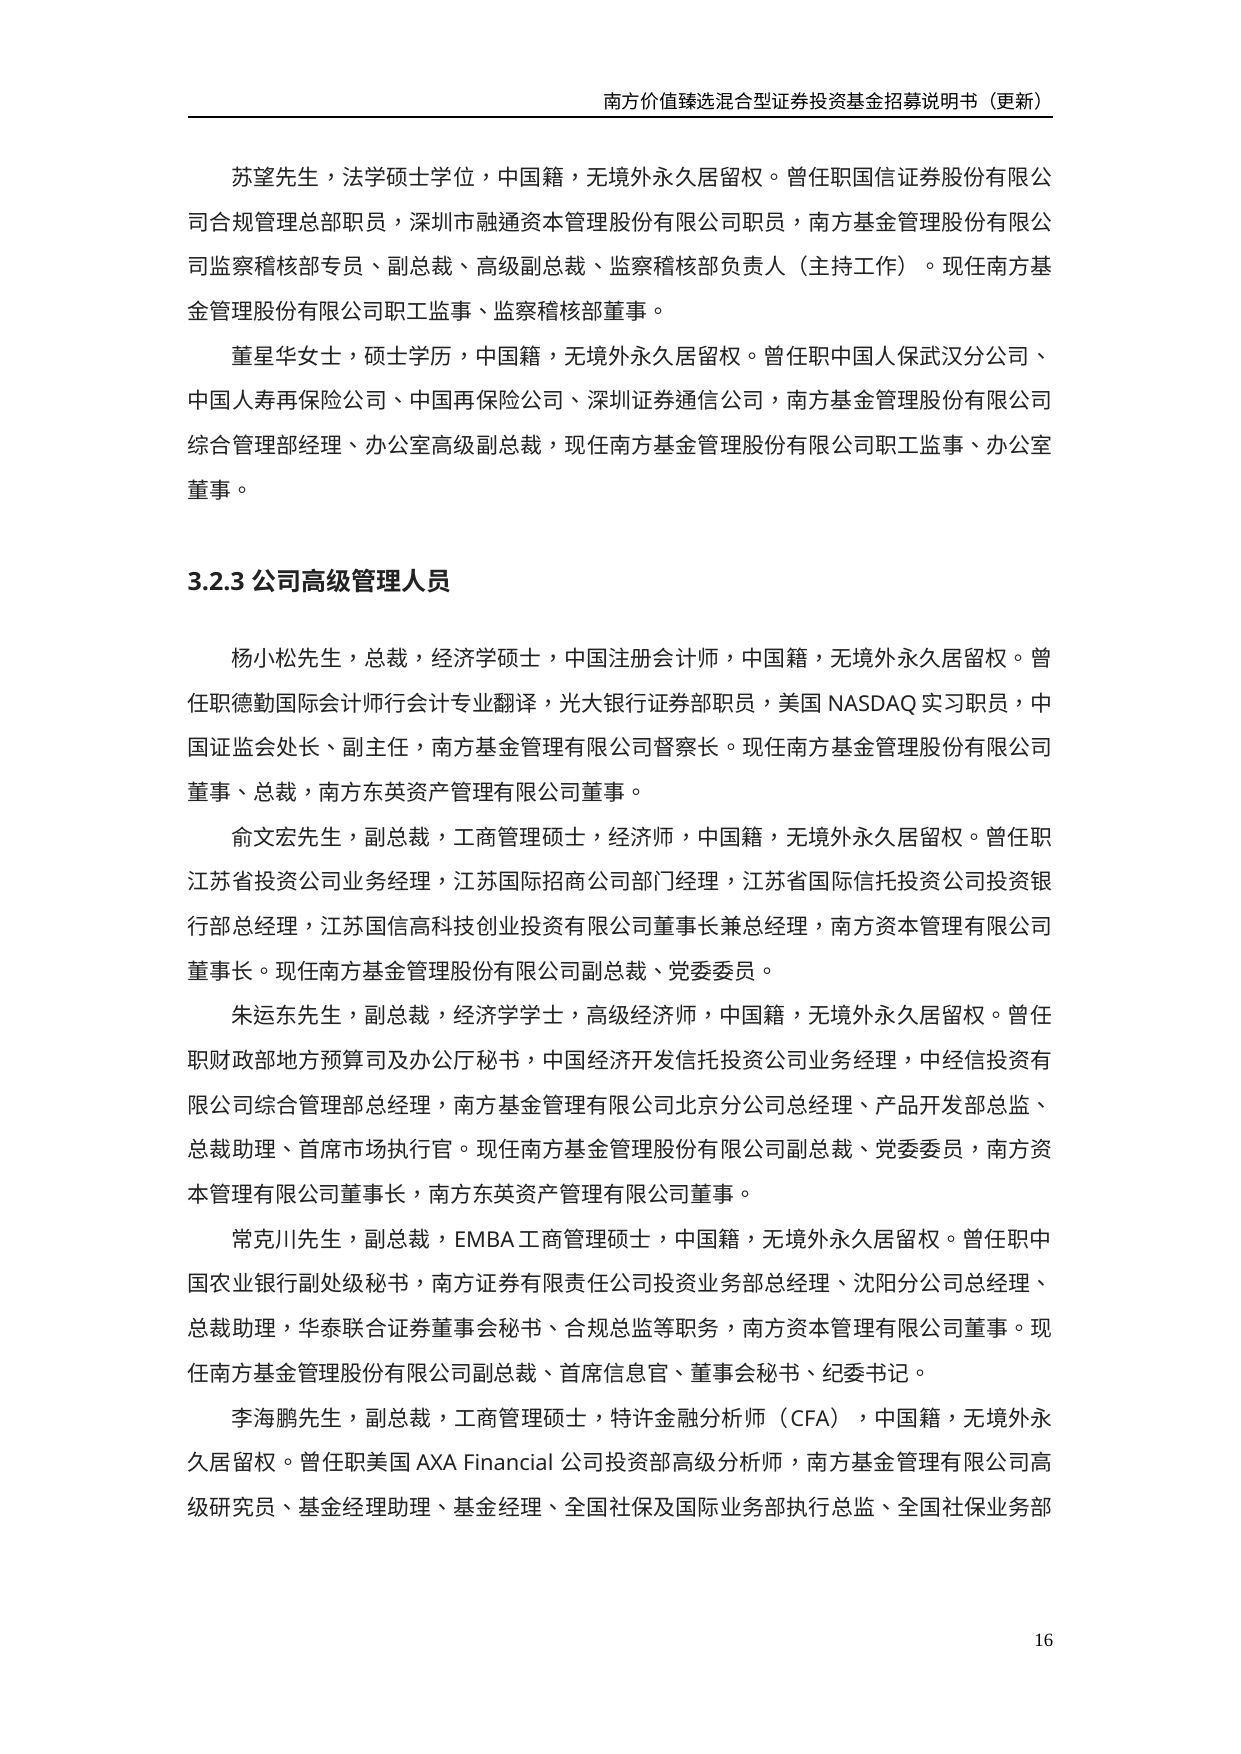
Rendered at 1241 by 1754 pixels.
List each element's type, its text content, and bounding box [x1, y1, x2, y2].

text 3.2.3 公司高级管理人员 [187, 549, 1053, 614]
text 常克川先生，副总裁，EMBA工商管理硕士，中国籍，无境外永久居留权。曾任职中国农业银行副处级秘书，南方证券有限责任公司投资业务部总经理、沈阳分公司总经理、总裁助理，华泰联合证券董事会秘书、合规总监等职务，南方资本管理有限公司董事。现任南方基金管理股份有限公司副总裁、首席信息官、董事会秘书、纪委书记。 [187, 1224, 1053, 1388]
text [187, 1402, 1053, 1522]
text 俞文宏先生，副总裁，工商管理硕士，经济师，中国籍，无境外永久居留权。曾任职江苏省投资公司业务经理，江苏国际招商公司部门经理，江苏省国际信托投资公司投资银行部总经理，江苏国信高科技创业投资有限公司董事长兼总经理，南方资本管理有限公司董事长。现任南方基金管理股份有限公司副总裁、党委委员。 [187, 822, 1053, 985]
text 董星华女士，硕士学历，中国籍，无境外永久居留权。曾任职中国人保武汉分公司、中国人寿再保险公司、中国再保险公司、深圳证券通信公司，南方基金管理股份有限公司综合管理部经理、办公室高级副总裁，现任南方基金管理股份有限公司职工监事、办公室董事。 [187, 341, 1053, 504]
text 朱运东先生，副总裁，经济学学士，高级经济师，中国籍，无境外永久居留权。曾任职财政部地方预算司及办公厅秘书，中国经济开发信托投资公司业务经理，中经信投资有限公司综合管理部总经理，南方基金管理有限公司北京分公司总经理、产品开发部总监、总裁助理、首席市场执行官。现任南方基金管理股份有限公司副总裁、党委委员，南方资本管理有限公司董事长，南方东英资产管理有限公司董事。 [187, 1000, 1053, 1209]
text 苏望先生，法学硕士学位，中国籍，无境外永久居留权。曾任职国信证券股份有限公司合规管理总部职员，深圳市融通资本管理股份有限公司职员，南方基金管理股份有限公司监察稽核部专员、副总裁、高级副总裁、监察稽核部负责人（主持工作）。现任南方基金管理股份有限公司职工监事、监察稽核部董事。 [187, 162, 1053, 326]
text 杨小松先生，总裁，经济学硕士，中国注册会计师，中国籍，无境外永久居留权。曾任职德勤国际会计师行会计专业翻译，光大银行证券部职员，美国NASDAQ实习职员，中国证监会处长、副主任，南方基金管理有限公司督察长。现任南方基金管理股份有限公司董事、总裁，南方东英资产管理有限公司董事。 [187, 643, 1053, 807]
